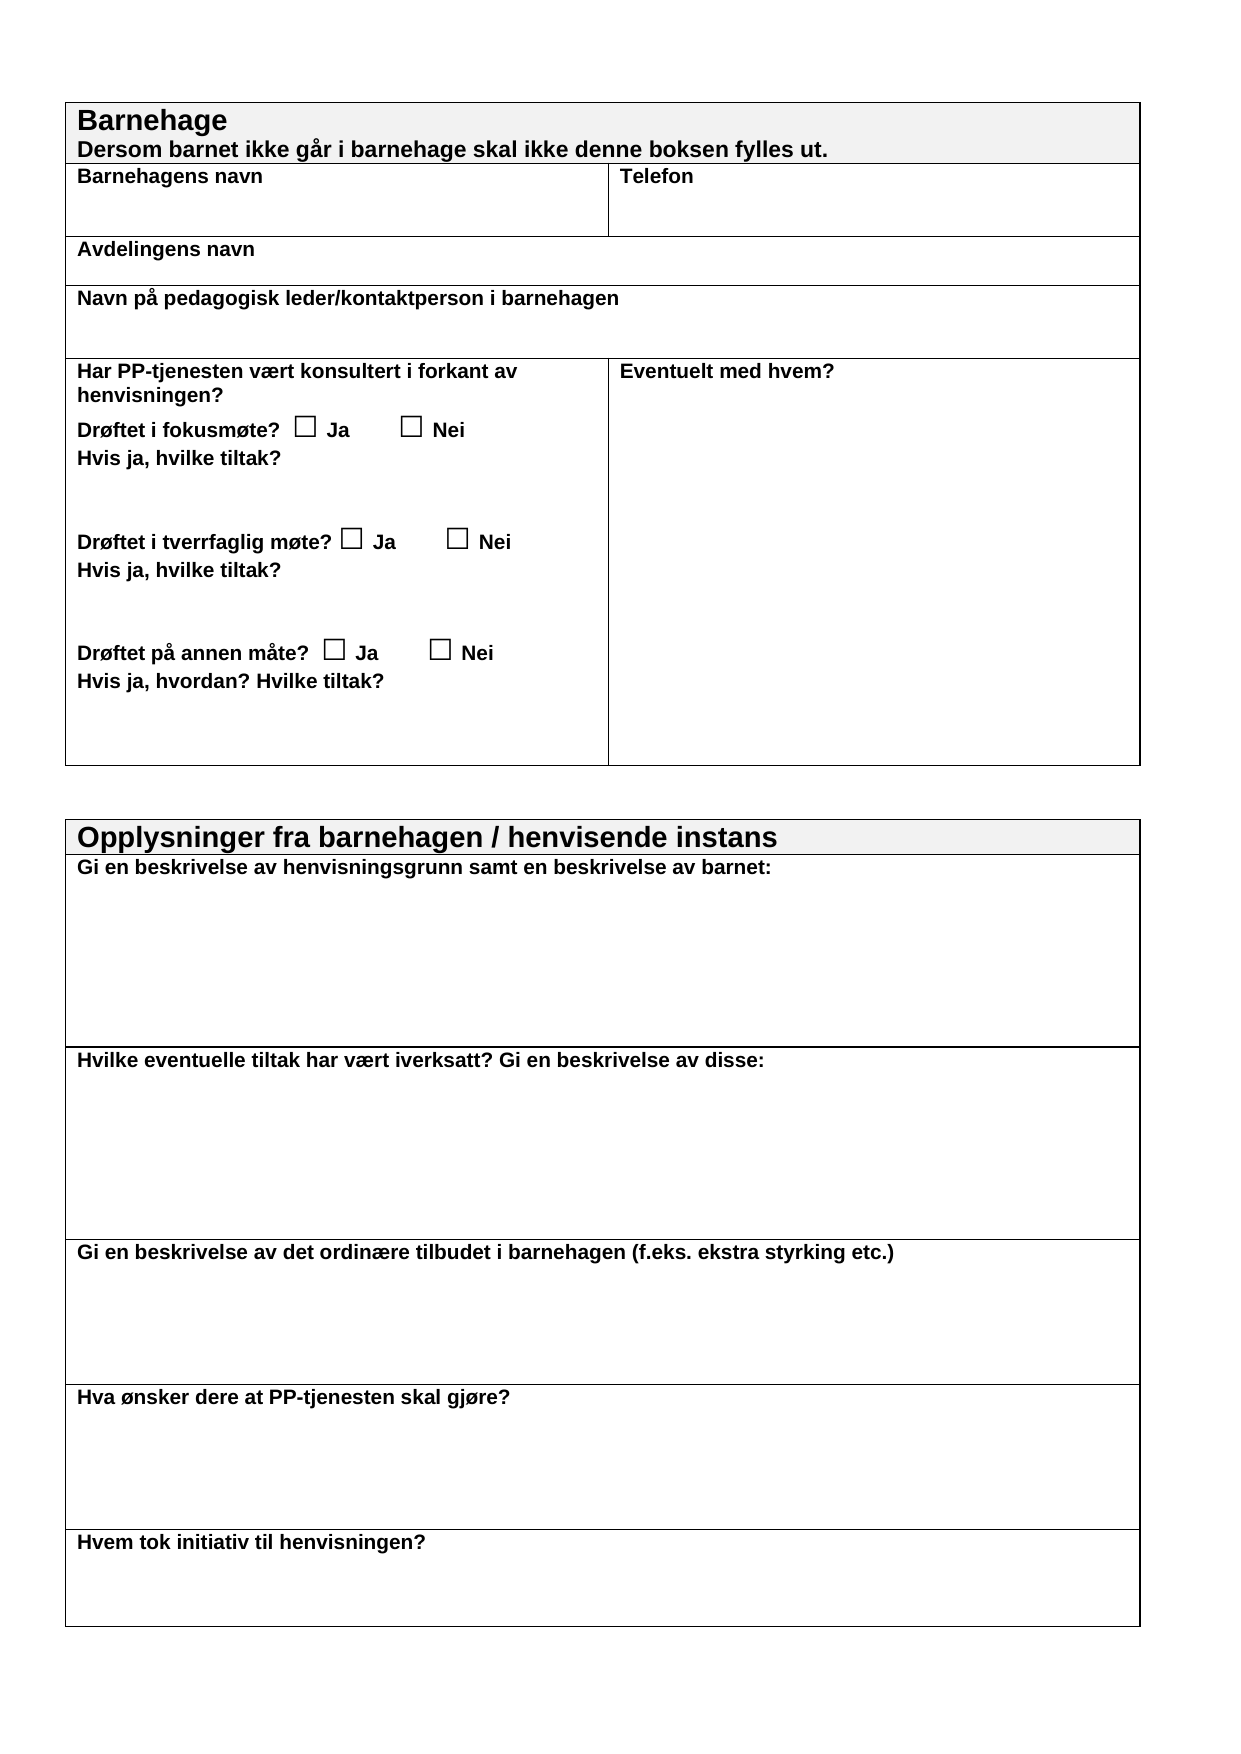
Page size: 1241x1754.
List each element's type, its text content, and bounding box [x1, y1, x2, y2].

table_header Barnehage Dersom barnet ikke går i barnehage skal ikke denne boksen fylles ut. [66, 103, 1139, 163]
table_cell Hvem tok initiativ til henvisningen? [66, 1530, 1139, 1626]
table_cell Avdelingens navn [66, 237, 1139, 284]
table_cell Navn på pedagogisk leder/kontaktperson i barnehagen [66, 286, 1139, 357]
table_cell Gi en beskrivelse av henvisningsgrunn samt en beskrivelse av barnet: [66, 855, 1139, 1046]
table_cell Hvilke eventuelle tiltak har vært iverksatt? Gi en beskrivelse av disse: [66, 1048, 1139, 1239]
table_cell Hva ønsker dere at PP-tjenesten skal gjøre? [66, 1385, 1139, 1529]
table_cell Barnehagens navn [66, 164, 608, 236]
table_cell Telefon [609, 164, 1139, 236]
table_cell Har PP-tjenesten vært konsultert i forkant av henvisningen? Drøftet i fokusmøte? Ja Nei Hvis ja, hvilke tiltak? Drøftet i tverrfaglig møte? Ja Nei Hvis ja, hvilke tiltak? Drøftet på annen måte? Ja Nei Hvis ja, hvordan? Hvilke tiltak? [66, 359, 608, 765]
table_header Opplysninger fra barnehagen / henvisende instans [66, 820, 1139, 854]
table_cell Eventuelt med hvem? [609, 359, 1139, 765]
table_cell Gi en beskrivelse av det ordinære tilbudet i barnehagen (f.eks. ekstra styrking etc.) [66, 1240, 1139, 1384]
